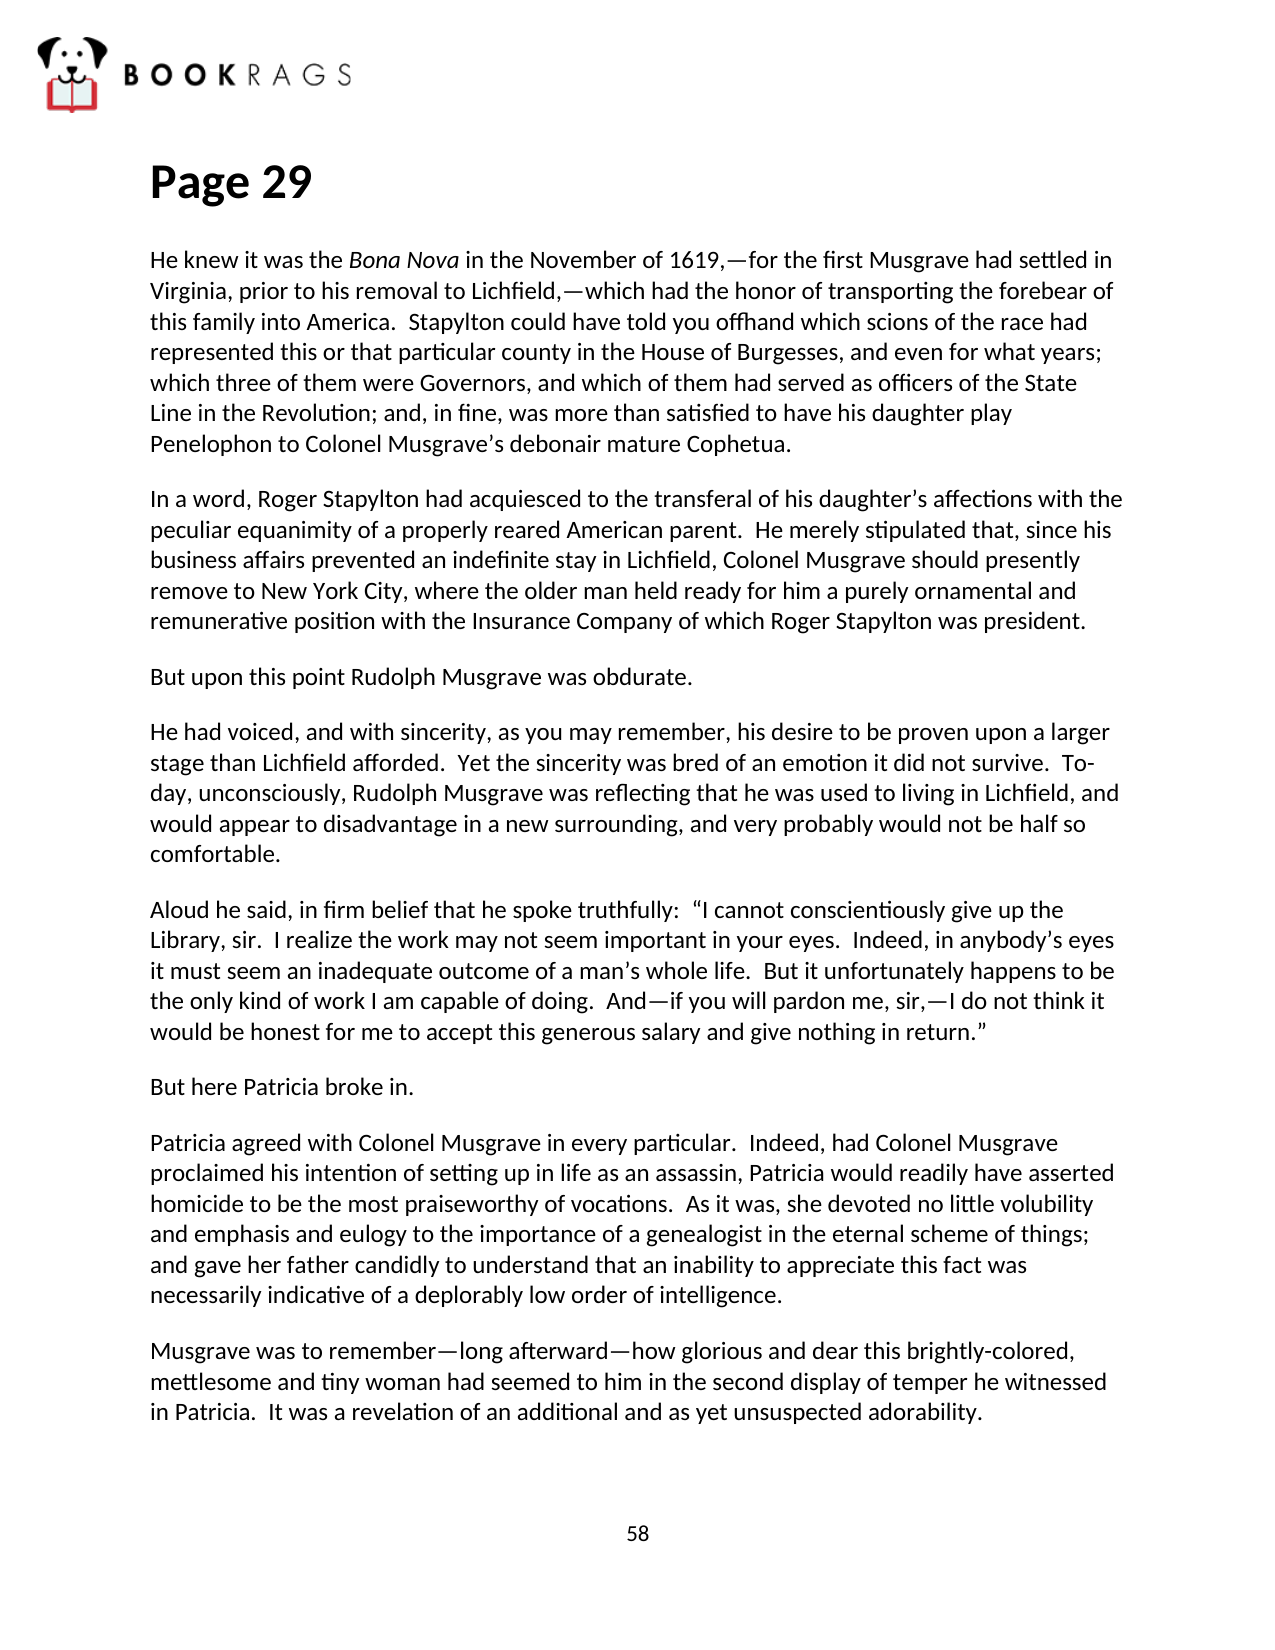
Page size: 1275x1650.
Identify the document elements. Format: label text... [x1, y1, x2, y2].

text He knew it was the Bona Nova in the November of 1619,—­for the first Musgrave had settled in Virginia, prior to his removal to Lichfield,—­which had the honor of transporting the forebear of this family into America. Stapylton could have told you offhand which scions of the race had represented this or that particular county in the House of Burgesses, and even for what years; which three of them were Governors, and which of them had served as officers of the State Line in the Revolution; and, in fine, was more than satisfied to have his daughter play Penelophon to Colonel Musgrave’s debonair mature Cophetua. [150, 244, 1125, 458]
picture [37, 37, 351, 113]
text But here Patricia broke in. [150, 1072, 1125, 1102]
text Aloud he said, in firm belief that he spoke truthfully: “I cannot conscientiously give up the Library, sir. I realize the work may not seem important in your eyes. Indeed, in anybody’s eyes it must seem an inadequate outcome of a man’s whole life. But it unfortunately happens to be the only kind of work I am capable of doing. And—­if you will pardon me, sir,—­I do not think it would be honest for me to accept this generous salary and give nothing in return.” [150, 894, 1125, 1047]
text But upon this point Rudolph Musgrave was obdurate. [150, 661, 1125, 691]
text Page 29 [150, 150, 1125, 211]
text Patricia agreed with Colonel Musgrave in every particular. Indeed, had Colonel Musgrave proclaimed his intention of setting up in life as an assassin, Patricia would readily have asserted homicide to be the most praiseworthy of vocations. As it was, she devoted no little volubility and emphasis and eulogy to the importance of a genealogist in the eternal scheme of things; and gave her father candidly to understand that an inability to appreciate this fact was necessarily indicative of a deplorably low order of intelligence. [150, 1127, 1125, 1310]
text He had voiced, and with sincerity, as you may remember, his desire to be proven upon a larger stage than Lichfield afforded. Yet the sincerity was bred of an emotion it did not survive. To-day, unconsciously, Rudolph Musgrave was reflecting that he was used to living in Lichfield, and would appear to disadvantage in a new surrounding, and very probably would not be half so comfortable. [150, 716, 1125, 869]
text Musgrave was to remember—­long afterward—­how glorious and dear this brightly-colored, mettlesome and tiny woman had seemed to him in the second display of temper he witnessed in Patricia. It was a revelation of an additional and as yet unsuspected adorability. [150, 1335, 1125, 1427]
text In a word, Roger Stapylton had acquiesced to the transferal of his daughter’s affections with the peculiar equanimity of a properly reared American parent. He merely stipulated that, since his business affairs prevented an indefinite stay in Lichfield, Colonel Musgrave should presently remove to New York City, where the older man held ready for him a purely ornamental and remunerative position with the Insurance Company of which Roger Stapylton was president. [150, 483, 1125, 636]
